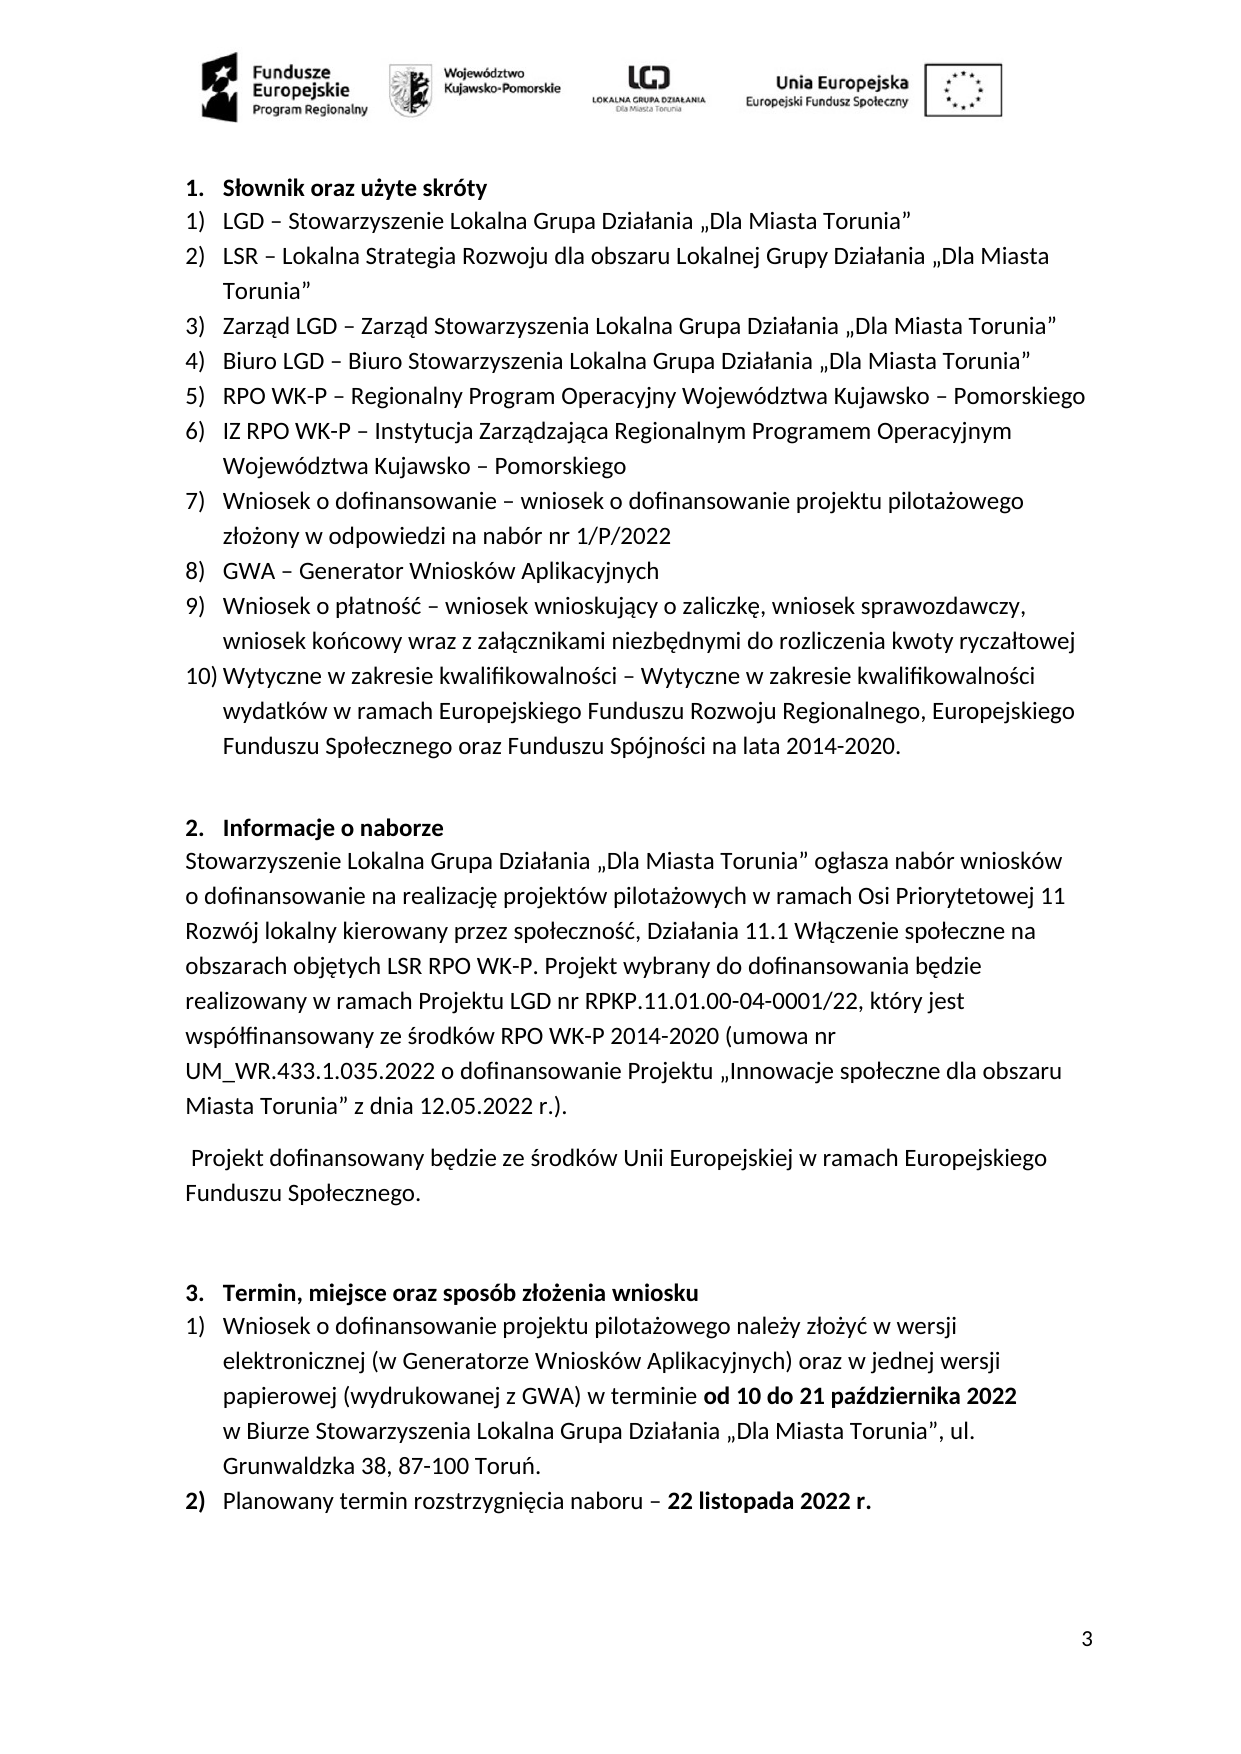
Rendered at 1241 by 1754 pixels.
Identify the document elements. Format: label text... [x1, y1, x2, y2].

list LGD – Stowarzyszenie Lokalna Grupa Działania „Dla Miasta Torunia” [185, 206, 1093, 236]
subtitle Słownik oraz użyte skróty [185, 173, 1093, 203]
list Wniosek o płatność – wniosek wnioskujący o zaliczkę, wniosek sprawozdawczy, wniosek końcowy wraz z załącznikami niezbędnymi do rozliczenia kwoty ryczałtowej [185, 591, 1093, 656]
list GWA – Generator Wniosków Aplikacyjnych [185, 556, 1093, 586]
picture [197, 47, 1003, 123]
text Stowarzyszenie Lokalna Grupa Działania „Dla Miasta Torunia” ogłasza nabór wniosków o dofinansowanie na realizację projektów pilotażowych w ramach Osi Priorytetowej 11 Rozwój lokalny kierowany przez społeczność, Działania 11.1 Włączenie społeczne na obszarach objętych LSR RPO WK-P. Projekt wybrany do dofinansowania będzie realizowany w ramach Projektu LGD nr RPKP.11.01.00-04-0001/22, który jest współfinansowany ze środków RPO WK-P 2014-2020 (umowa nr UM_WR.433.1.035.2022 o dofinansowanie Projektu „Innowacje społeczne dla obszaru Miasta Torunia” z dnia 12.05.2022 r.). [185, 845, 1093, 1121]
subtitle Informacje o naborze [185, 812, 1093, 843]
text Projekt dofinansowany będzie ze środków Unii Europejskiej w ramach Europejskiego Funduszu Społecznego. [185, 1142, 1093, 1207]
list Wniosek o dofinansowanie projektu pilotażowego należy złożyć w wersji elektronicznej (w Generatorze Wniosków Aplikacyjnych) oraz w jednej wersji papierowej (wydrukowanej z GWA) w terminie od 10 do 21 października 2022 w Biurze Stowarzyszenia Lokalna Grupa Działania „Dla Miasta Torunia”, ul. Grunwaldzka 38, 87-100 Toruń. [185, 1310, 1093, 1481]
list LSR – Lokalna Strategia Rozwoju dla obszaru Lokalnej Grupy Działania „Dla Miasta Torunia” [185, 241, 1093, 306]
list RPO WK-P – Regionalny Program Operacyjny Województwa Kujawsko – Pomorskiego [185, 381, 1093, 411]
list Planowany termin rozstrzygnięcia naboru – 22 listopada 2022 r. [185, 1485, 1093, 1516]
list IZ RPO WK-P – Instytucja Zarządzająca Regionalnym Programem Operacyjnym Województwa Kujawsko – Pomorskiego [185, 416, 1093, 481]
list Wniosek o dofinansowanie – wniosek o dofinansowanie projektu pilotażowego złożony w odpowiedzi na nabór nr 1/P/2022 [185, 486, 1093, 551]
list Zarząd LGD – Zarząd Stowarzyszenia Lokalna Grupa Działania „Dla Miasta Torunia” [185, 311, 1093, 341]
list Biuro LGD – Biuro Stowarzyszenia Lokalna Grupa Działania „Dla Miasta Torunia” [185, 346, 1093, 376]
list Wytyczne w zakresie kwalifikowalności – Wytyczne w zakresie kwalifikowalności wydatków w ramach Europejskiego Funduszu Rozwoju Regionalnego, Europejskiego Funduszu Społecznego oraz Funduszu Spójności na lata 2014-2020. [185, 661, 1093, 761]
subtitle Termin, miejsce oraz sposób złożenia wniosku [185, 1277, 1093, 1308]
